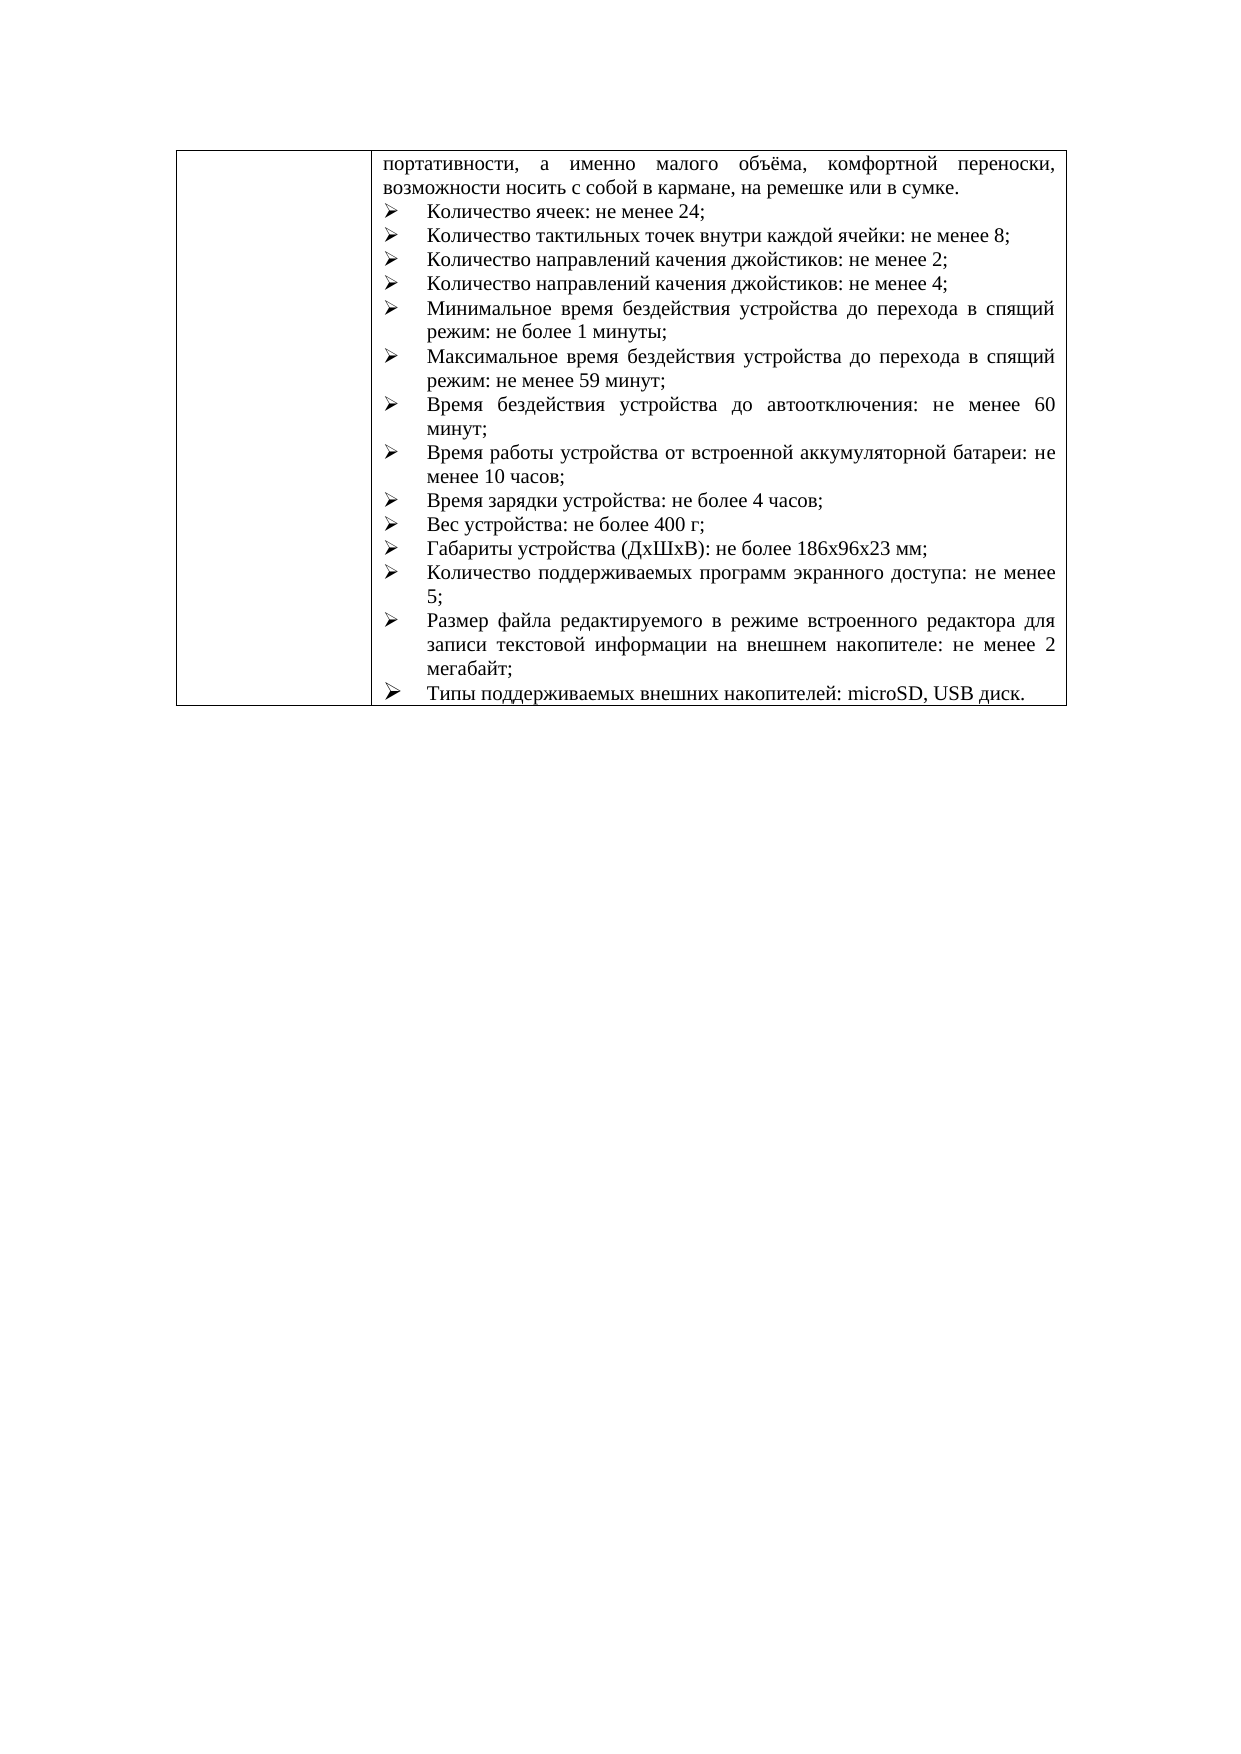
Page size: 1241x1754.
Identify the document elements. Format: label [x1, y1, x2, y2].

table_cell [177, 151, 371, 705]
table_cell [372, 151, 1066, 705]
